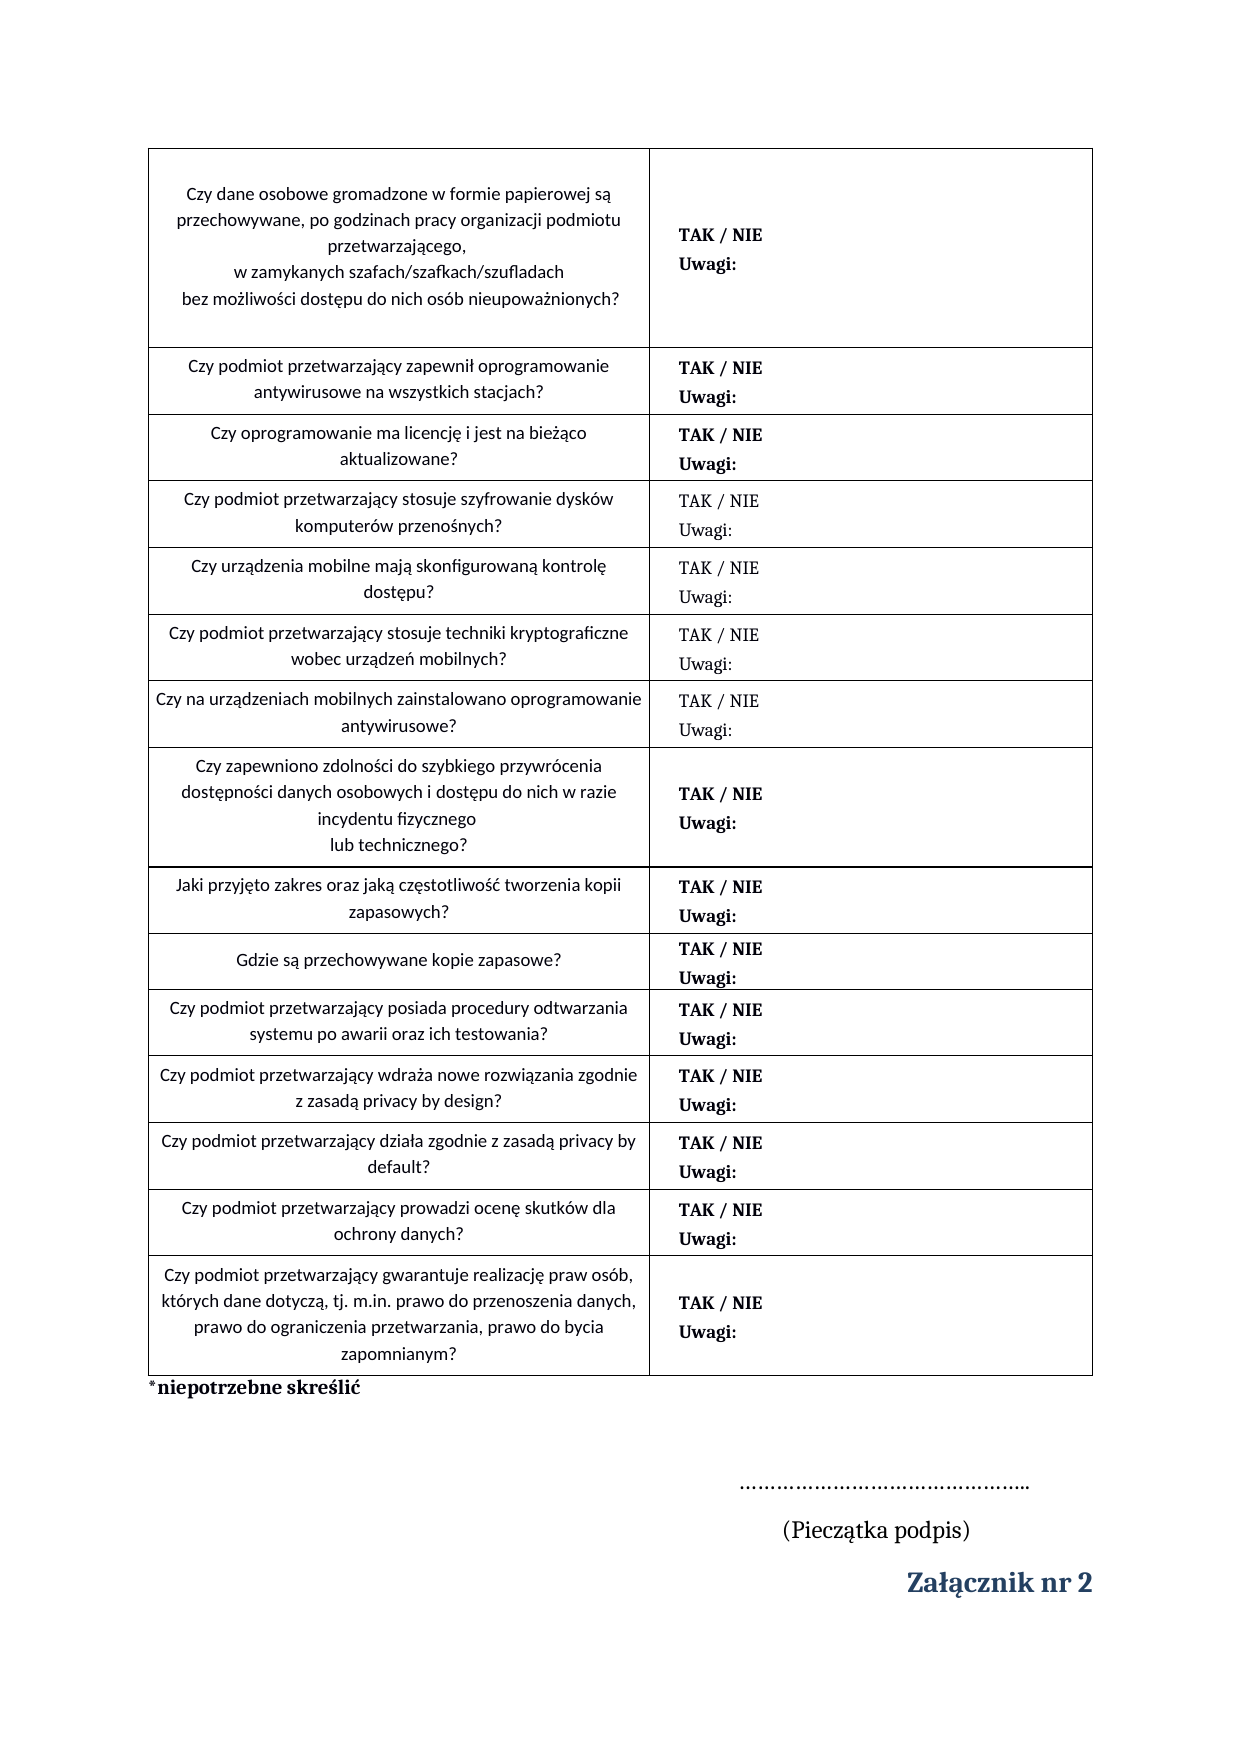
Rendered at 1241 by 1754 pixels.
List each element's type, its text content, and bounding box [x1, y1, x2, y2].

table_cell Czy podmiot przetwarzający posiada procedury odtwarzania systemu po awarii oraz ich testowania? [149, 990, 649, 1055]
table_cell Czy urządzenia mobilne mają skonfigurowaną kontrolę dostępu? [149, 548, 649, 614]
table_cell TAK / NIE Uwagi: [650, 548, 1092, 614]
table_cell TAK / NIE Uwagi: [650, 481, 1092, 547]
table_cell Gdzie są przechowywane kopie zapasowe? [149, 934, 649, 989]
table_cell Jaki przyjęto zakres oraz jaką częstotliwość tworzenia kopii zapasowych? [149, 868, 649, 933]
text ……………………………………….. [738, 1467, 1093, 1495]
table_cell TAK / NIE Uwagi: [650, 348, 1092, 414]
table_cell TAK / NIE Uwagi: [650, 1256, 1092, 1375]
table_cell Czy podmiot przetwarzający gwarantuje realizację praw osób, których dane dotyczą, tj. m.in. prawo do przenoszenia danych, prawo do ograniczenia przetwarzania, prawo do bycia zapomnianym? [149, 1256, 649, 1375]
text *niepotrzebne skreślić [148, 1376, 1093, 1400]
text Załącznik nr 2 [185, 1566, 1093, 1599]
table_header Czy dane osobowe gromadzone w formie papierowej są przechowywane, po godzinach pracy organizacji podmiotu przetwarzającego, w zamykanych szafach/szafkach/szufladach bez możliwości dostępu do nich osób nieupoważnionych? [149, 149, 649, 347]
table_cell Czy podmiot przetwarzający zapewnił oprogramowanie antywirusowe na wszystkich stacjach? [149, 348, 649, 414]
table_cell TAK / NIE Uwagi: [650, 681, 1092, 747]
table_cell Czy na urządzeniach mobilnych zainstalowano oprogramowanie antywirusowe? [149, 681, 649, 747]
table_cell Czy podmiot przetwarzający stosuje szyfrowanie dysków komputerów przenośnych? [149, 481, 649, 547]
table_cell TAK / NIE Uwagi: [650, 934, 1092, 989]
table_cell TAK / NIE Uwagi: [650, 1056, 1092, 1122]
table_cell TAK / NIE Uwagi: [650, 415, 1092, 480]
table_cell TAK / NIE Uwagi: [650, 990, 1092, 1055]
table_cell Czy podmiot przetwarzający wdraża nowe rozwiązania zgodnie z zasadą privacy by design? [149, 1056, 649, 1122]
table_cell TAK / NIE Uwagi: [650, 1190, 1092, 1255]
table_cell Czy podmiot przetwarzający działa zgodnie z zasadą privacy by default? [149, 1123, 649, 1189]
table_header TAK / NIE Uwagi: [650, 149, 1092, 347]
text (Pieczątka podpis) [738, 1516, 1093, 1545]
table_cell Czy zapewniono zdolności do szybkiego przywrócenia dostępności danych osobowych i dostępu do nich w razie incydentu fizycznego lub technicznego? [149, 748, 649, 866]
table_cell Czy oprogramowanie ma licencję i jest na bieżąco aktualizowane? [149, 415, 649, 480]
table_cell Czy podmiot przetwarzający prowadzi ocenę skutków dla ochrony danych? [149, 1190, 649, 1255]
table_cell TAK / NIE Uwagi: [650, 748, 1092, 866]
table_cell TAK / NIE Uwagi: [650, 1123, 1092, 1189]
table_cell TAK / NIE Uwagi: [650, 615, 1092, 680]
table_cell TAK / NIE Uwagi: [650, 868, 1092, 933]
table_cell Czy podmiot przetwarzający stosuje techniki kryptograficzne wobec urządzeń mobilnych? [149, 615, 649, 680]
